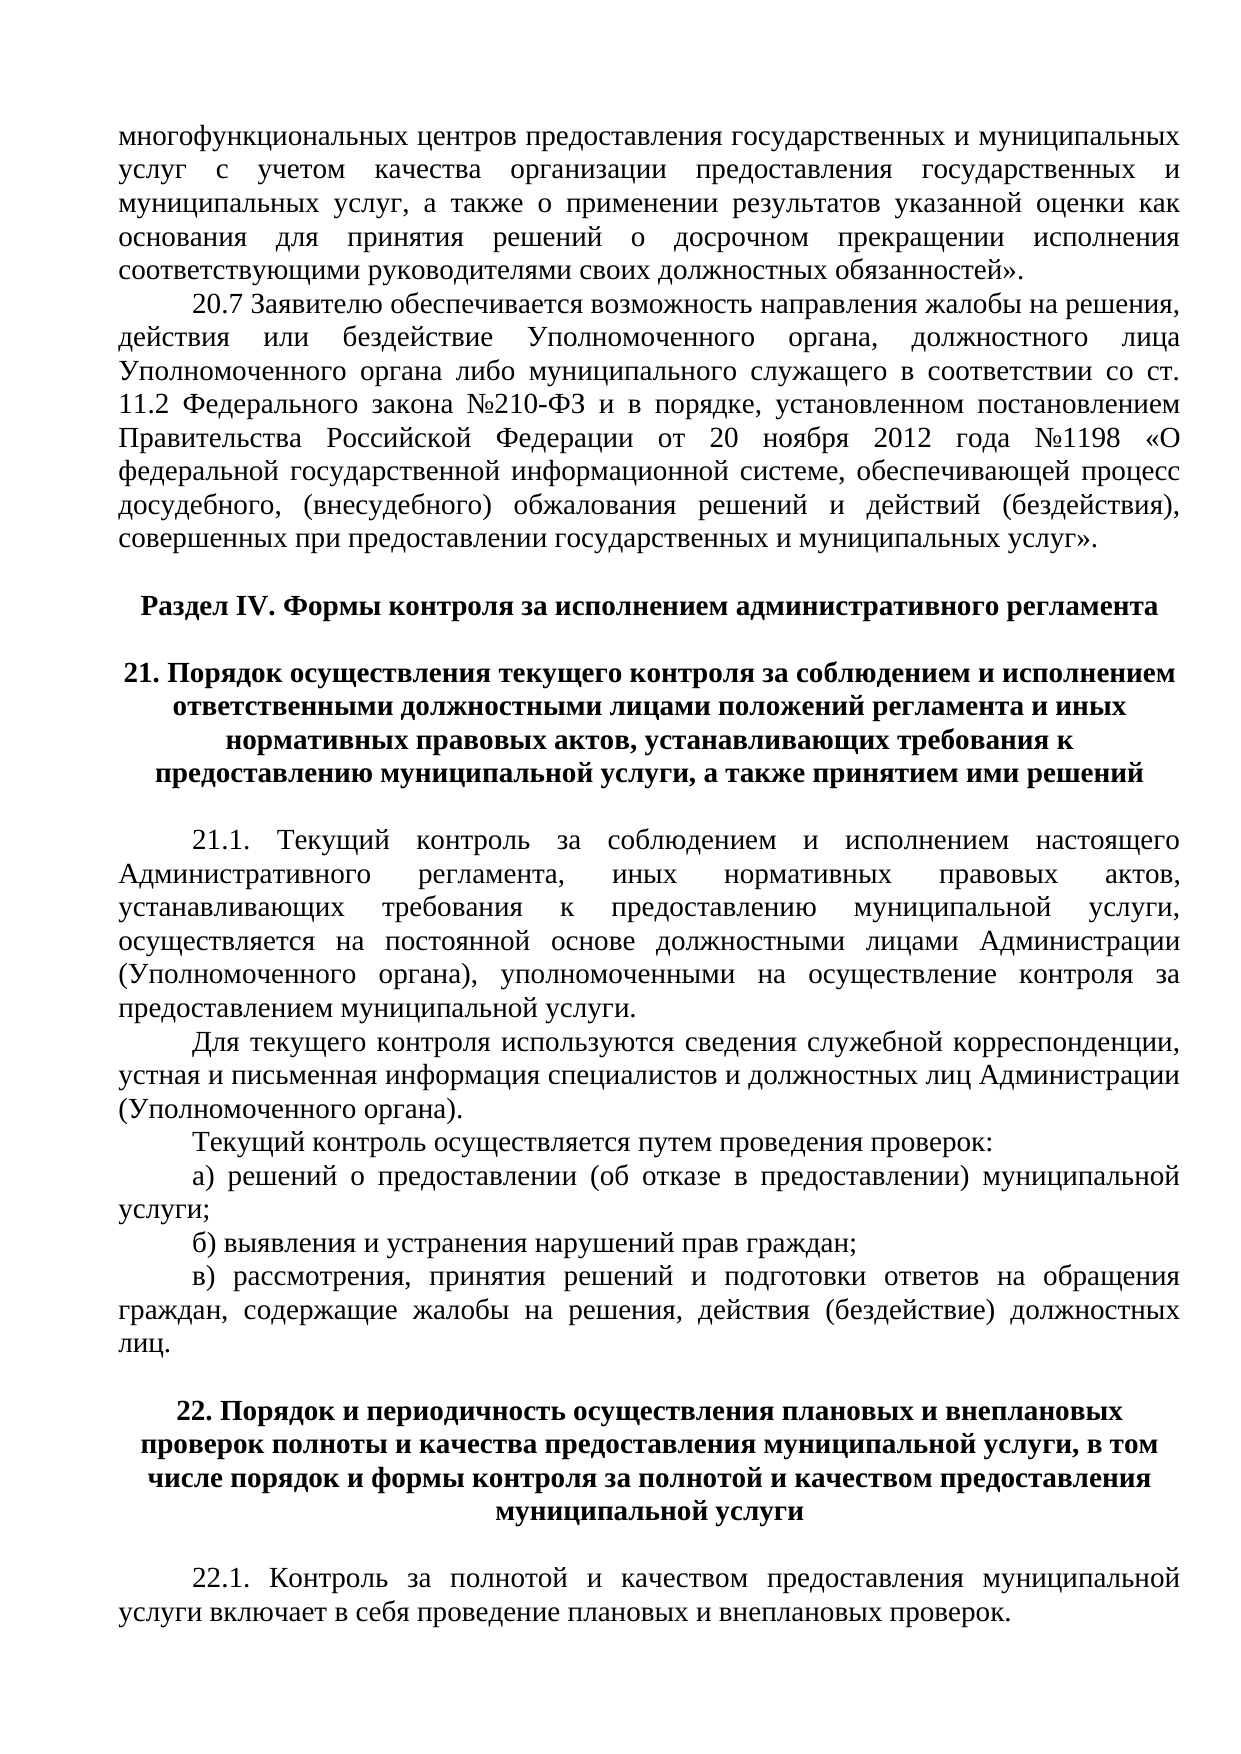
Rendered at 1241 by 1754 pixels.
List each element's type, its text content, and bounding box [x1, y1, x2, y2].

text а) решений о предоставлении (об отказе в предоставлении) муниципальной услуги; [118, 1158, 1181, 1225]
text 20.7 Заявителю обеспечивается возможность направления жалобы на решения, действия или бездействие Уполномоченного органа, должностного лица Уполномоченного органа либо муниципального служащего в соответствии со ст. 11.2 Федерального закона №210-ФЗ и в порядке, установленном постановлением Правительства Российской Федерации от 20 ноября 2012 года №1198 «О федеральной государственной информационной системе, обеспечивающей процесс досудебного, (внесудебного) обжалования решений и действий (бездействия), совершенных при предоставлении государственных и муниципальных услуг». [118, 286, 1181, 554]
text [118, 118, 1181, 286]
text Для текущего контроля используются сведения служебной корреспонденции, устная и письменная информация специалистов и должностных лиц Администрации (Уполномоченного органа). [118, 1024, 1181, 1124]
text 22.1. Контроль за полнотой и качеством предоставления муниципальной услуги включает в себя проведение плановых и внеплановых проверок. [118, 1560, 1181, 1627]
text 21. Порядок осуществления текущего контроля за соблюдением и исполнением ответственными должностными лицами положений регламента и иных нормативных правовых актов, устанавливающих требования к предоставлению муниципальной услуги, а также принятием ими решений [118, 655, 1181, 789]
text Текущий контроль осуществляется путем проведения проверок: [118, 1124, 1181, 1158]
text 22. Порядок и периодичность осуществления плановых и внеплановых проверок полноты и качества предоставления муниципальной услуги, в том числе порядок и формы контроля за полнотой и качеством предоставления муниципальной услуги [118, 1393, 1181, 1527]
text в) рассмотрения, принятия решений и подготовки ответов на обращения граждан, содержащие жалобы на решения, действия (бездействие) должностных лиц. [118, 1258, 1181, 1359]
text б) выявления и устранения нарушений прав граждан; [118, 1225, 1181, 1258]
text 21.1. Текущий контроль за соблюдением и исполнением настоящего Административного регламента, иных нормативных правовых актов, устанавливающих требования к предоставлению муниципальной услуги, осуществляется на постоянной основе должностными лицами Администрации (Уполномоченного органа), уполномоченными на осуществление контроля за предоставлением муниципальной услуги. [118, 822, 1181, 1024]
text Раздел IV. Формы контроля за исполнением административного регламента [118, 588, 1181, 621]
